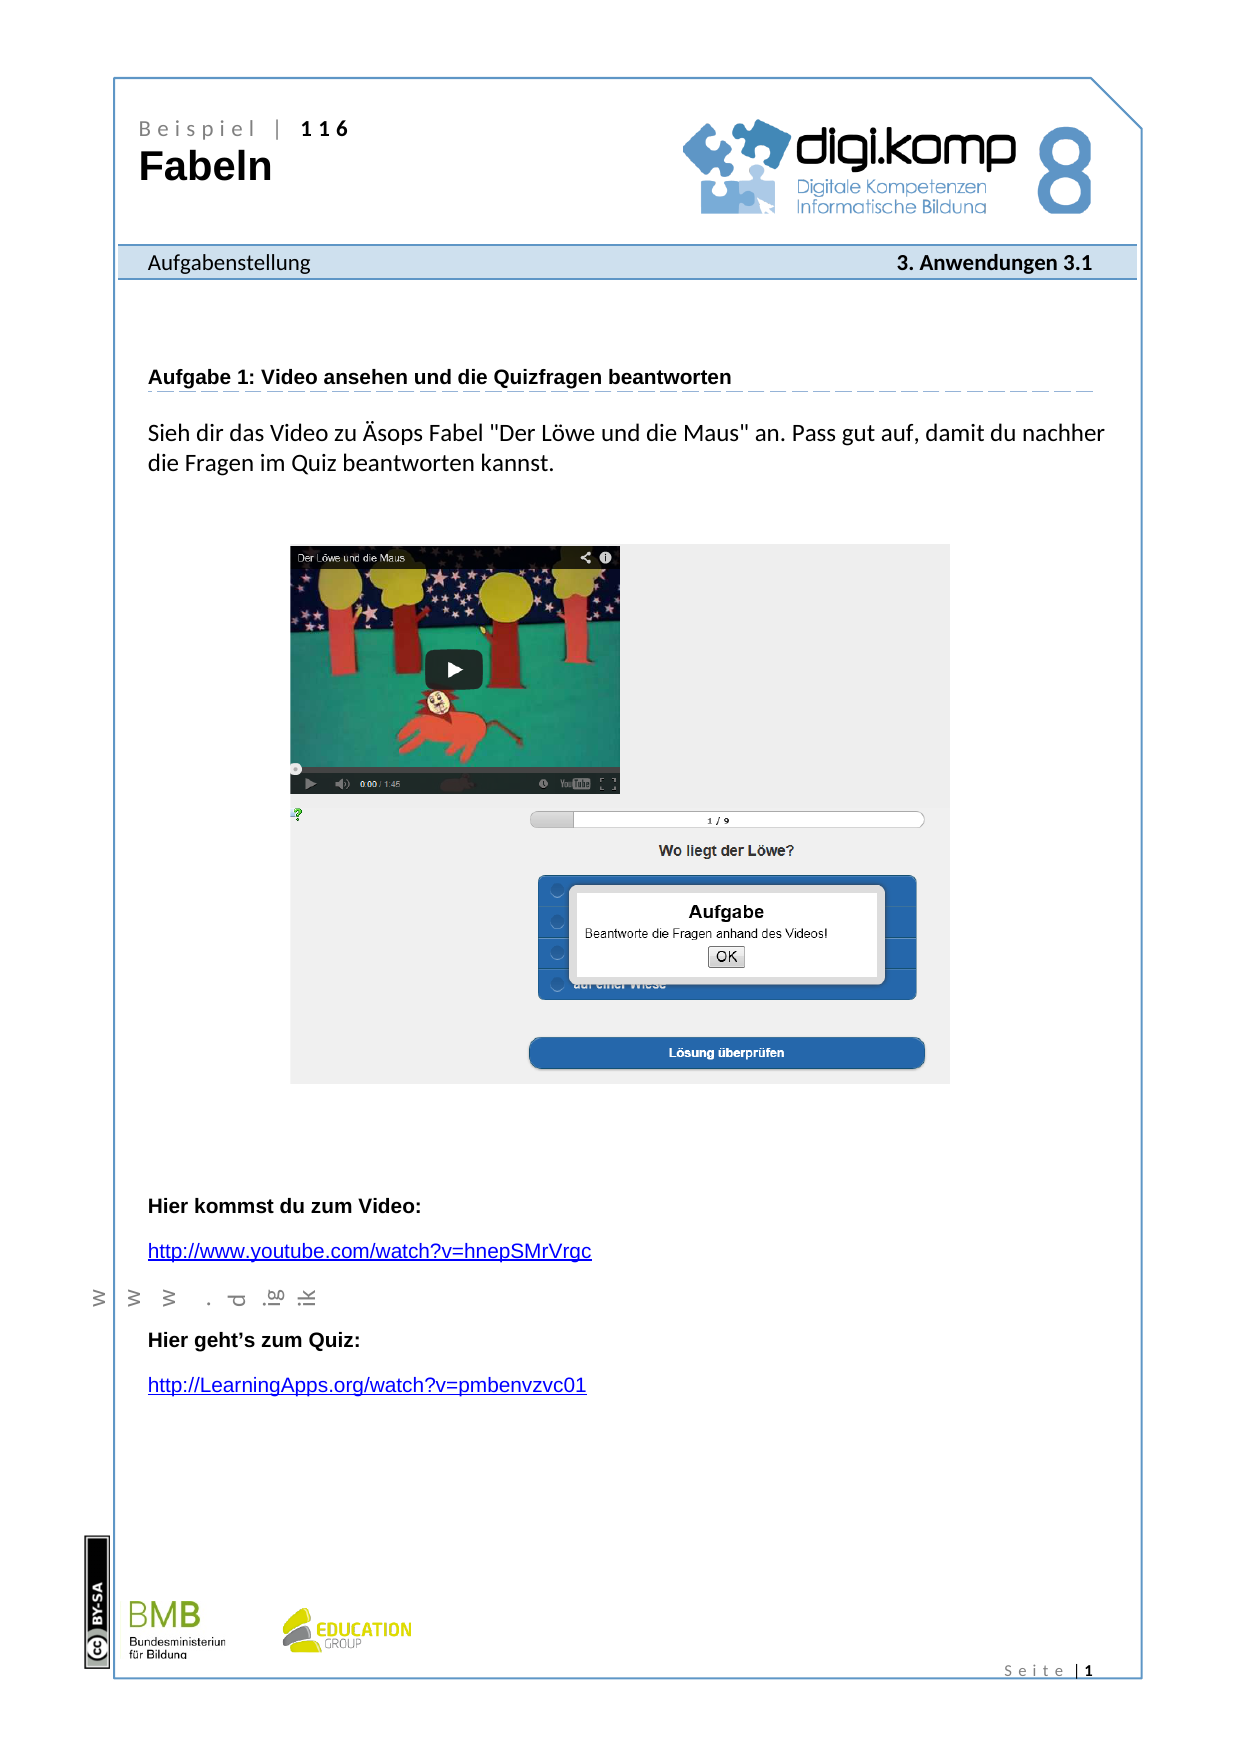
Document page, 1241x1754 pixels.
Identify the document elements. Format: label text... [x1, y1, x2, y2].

text http://www.youtube.com/watch?v=hnepSMrVrgc [148, 1238, 1093, 1262]
picture [85, 1536, 110, 1668]
picture [282, 1608, 411, 1652]
text Aufgabe 1: Video ansehen und die Quizfragen beantworten [148, 364, 1093, 392]
text http://LearningApps.org/watch?v=pmbenvzvc01 [148, 1373, 1093, 1397]
picture [118, 1601, 225, 1659]
picture [290, 544, 950, 1084]
picture [681, 119, 1091, 213]
text Hier geht’s zum Quiz: [148, 1328, 1093, 1352]
text Hier kommst du zum Video: [148, 1194, 1093, 1218]
text Sieh dir das Video zu Äsops Fabel "Der Löwe und die Maus" an. Pass gut auf, damit du nachher die Fragen im Quiz beantworten kannst. [148, 417, 1137, 478]
